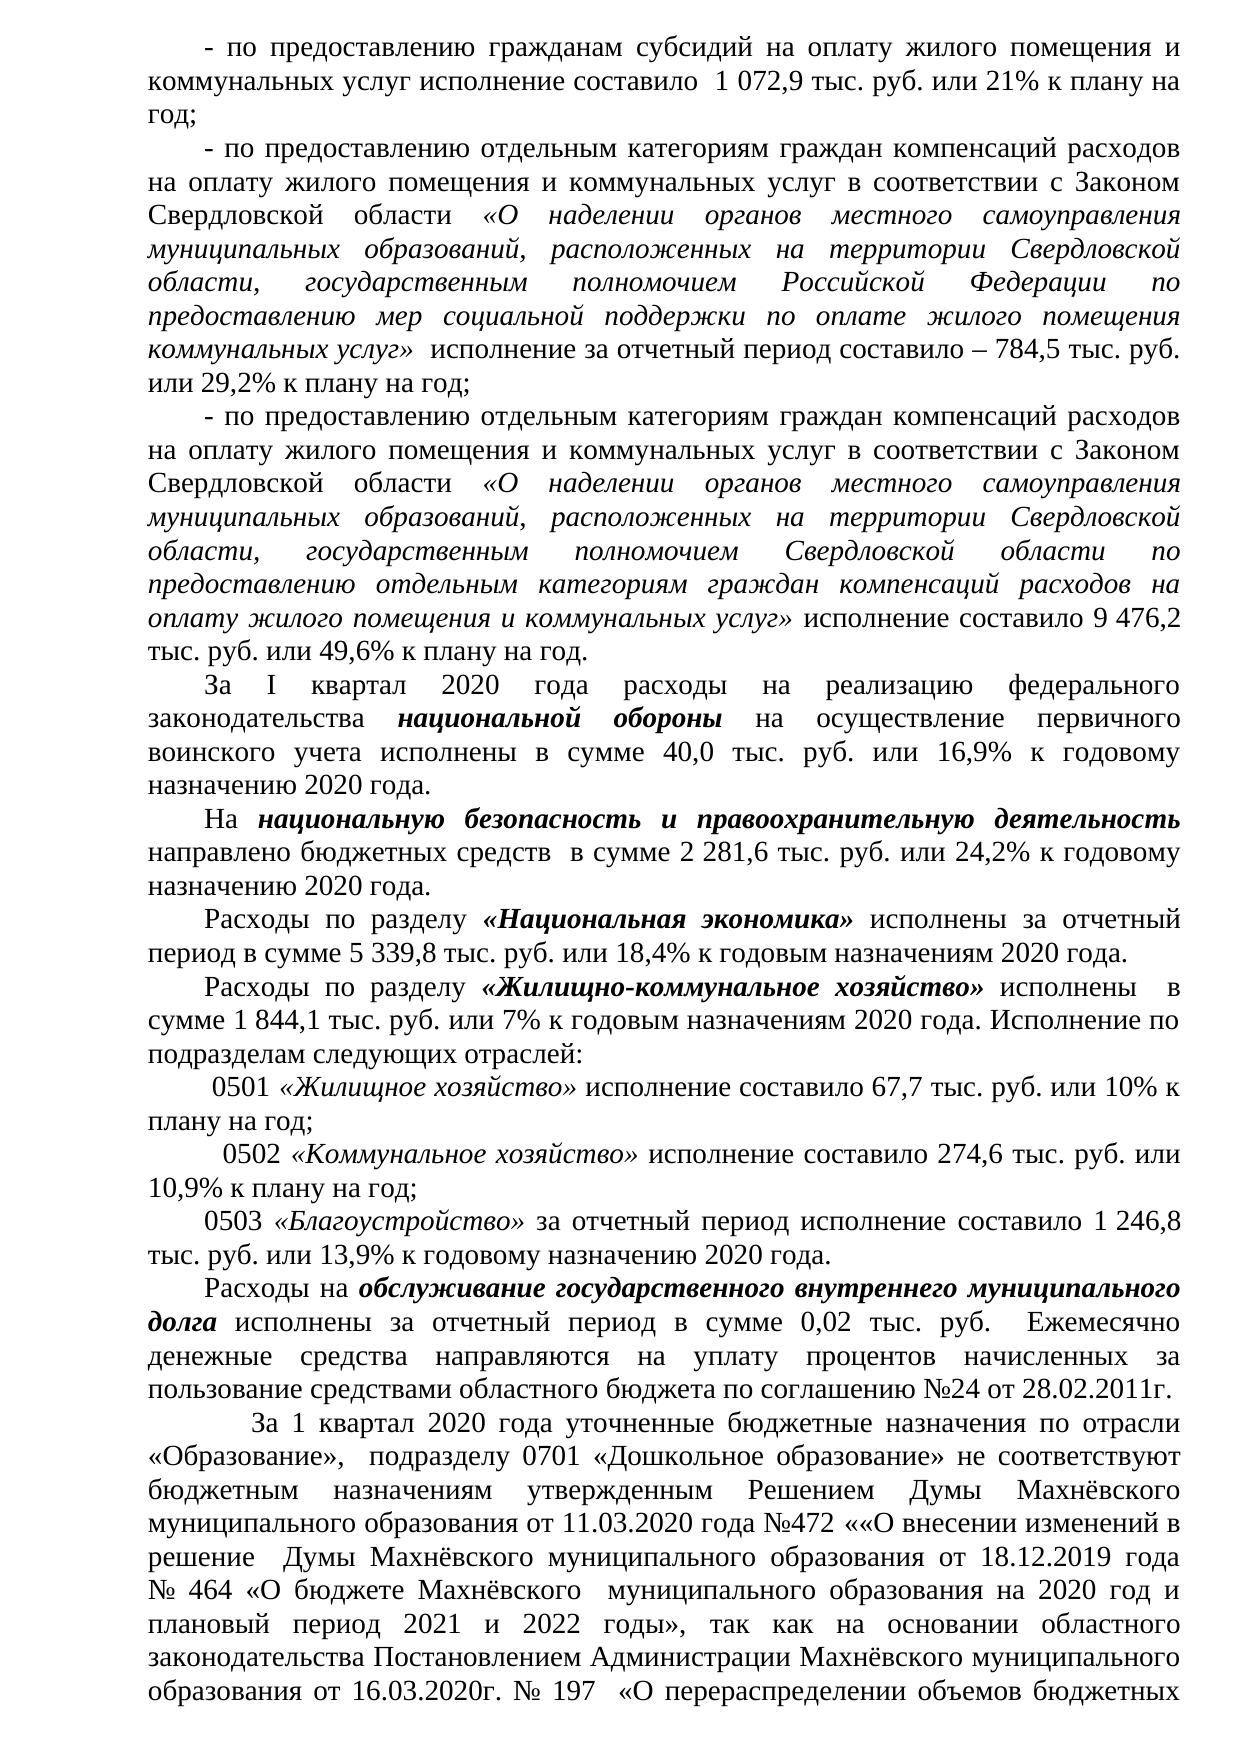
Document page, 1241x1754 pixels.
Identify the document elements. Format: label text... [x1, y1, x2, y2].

text Расходы по разделу «Национальная экономика» исполнены за отчетный период в сумме 5 339,8 тыс. руб. или 18,4% к годовым назначениям 2020 года. [148, 902, 1181, 969]
text За I квартал 2020 года расходы на реализацию федерального законодательства национальной обороны на осуществление первичного воинского учета исполнены в сумме 40,0 тыс. руб. или 16,9% к годовому назначению 2020 года. [148, 667, 1181, 801]
text На национальную безопасность и правоохранительную деятельность направлено бюджетных средств в сумме 2 281,6 тыс. руб. или 24,2% к годовому назначению 2020 года. [148, 801, 1181, 902]
text - по предоставлению отдельным категориям граждан компенсаций расходов на оплату жилого помещения и коммунальных услуг в соответствии с Законом Свердловской области «О наделении органов местного самоуправления муниципальных образований, расположенных на территории Свердловской области, государственным полномочием Российской Федерации по предоставлению мер социальной поддержки по оплате жилого помещения коммунальных услуг» исполнение за отчетный период составило – 784,5 тыс. руб. или 29,2% к плану на год; [148, 130, 1181, 398]
text 0501 «Жилищное хозяйство» исполнение составило 67,7 тыс. руб. или 10% к плану на год; [148, 1069, 1181, 1136]
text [148, 1405, 1181, 1707]
text 0503 «Благоустройство» за отчетный период исполнение составило 1 246,8 тыс. руб. или 13,9% к годовому назначению 2020 года. [148, 1203, 1181, 1271]
text - по предоставлению гражданам субсидий на оплату жилого помещения и коммунальных услуг исполнение составило 1 072,9 тыс. руб. или 21% к плану на год; [148, 29, 1181, 130]
text Расходы по разделу «Жилищно-коммунальное хозяйство» исполнены в сумме 1 844,1 тыс. руб. или 7% к годовым назначениям 2020 года. Исполнение по подразделам следующих отраслей: [148, 969, 1181, 1069]
text Расходы на обслуживание государственного внутреннего муниципального долга исполнены за отчетный период в сумме 0,02 тыс. руб. Ежемесячно денежные средства направляются на уплату процентов начисленных за пользование средствами областного бюджета по соглашению №24 от 28.02.2011г. [148, 1271, 1181, 1405]
text 0502 «Коммунальное хозяйство» исполнение составило 274,6 тыс. руб. или 10,9% к плану на год; [148, 1136, 1181, 1203]
text - по предоставлению отдельным категориям граждан компенсаций расходов на оплату жилого помещения и коммунальных услуг в соответствии с Законом Свердловской области «О наделении органов местного самоуправления муниципальных образований, расположенных на территории Свердловской области, государственным полномочием Свердловской области по предоставлению отдельным категориям граждан компенсаций расходов на оплату жилого помещения и коммунальных услуг» исполнение составило 9 476,2 тыс. руб. или 49,6% к плану на год. [148, 398, 1181, 667]
